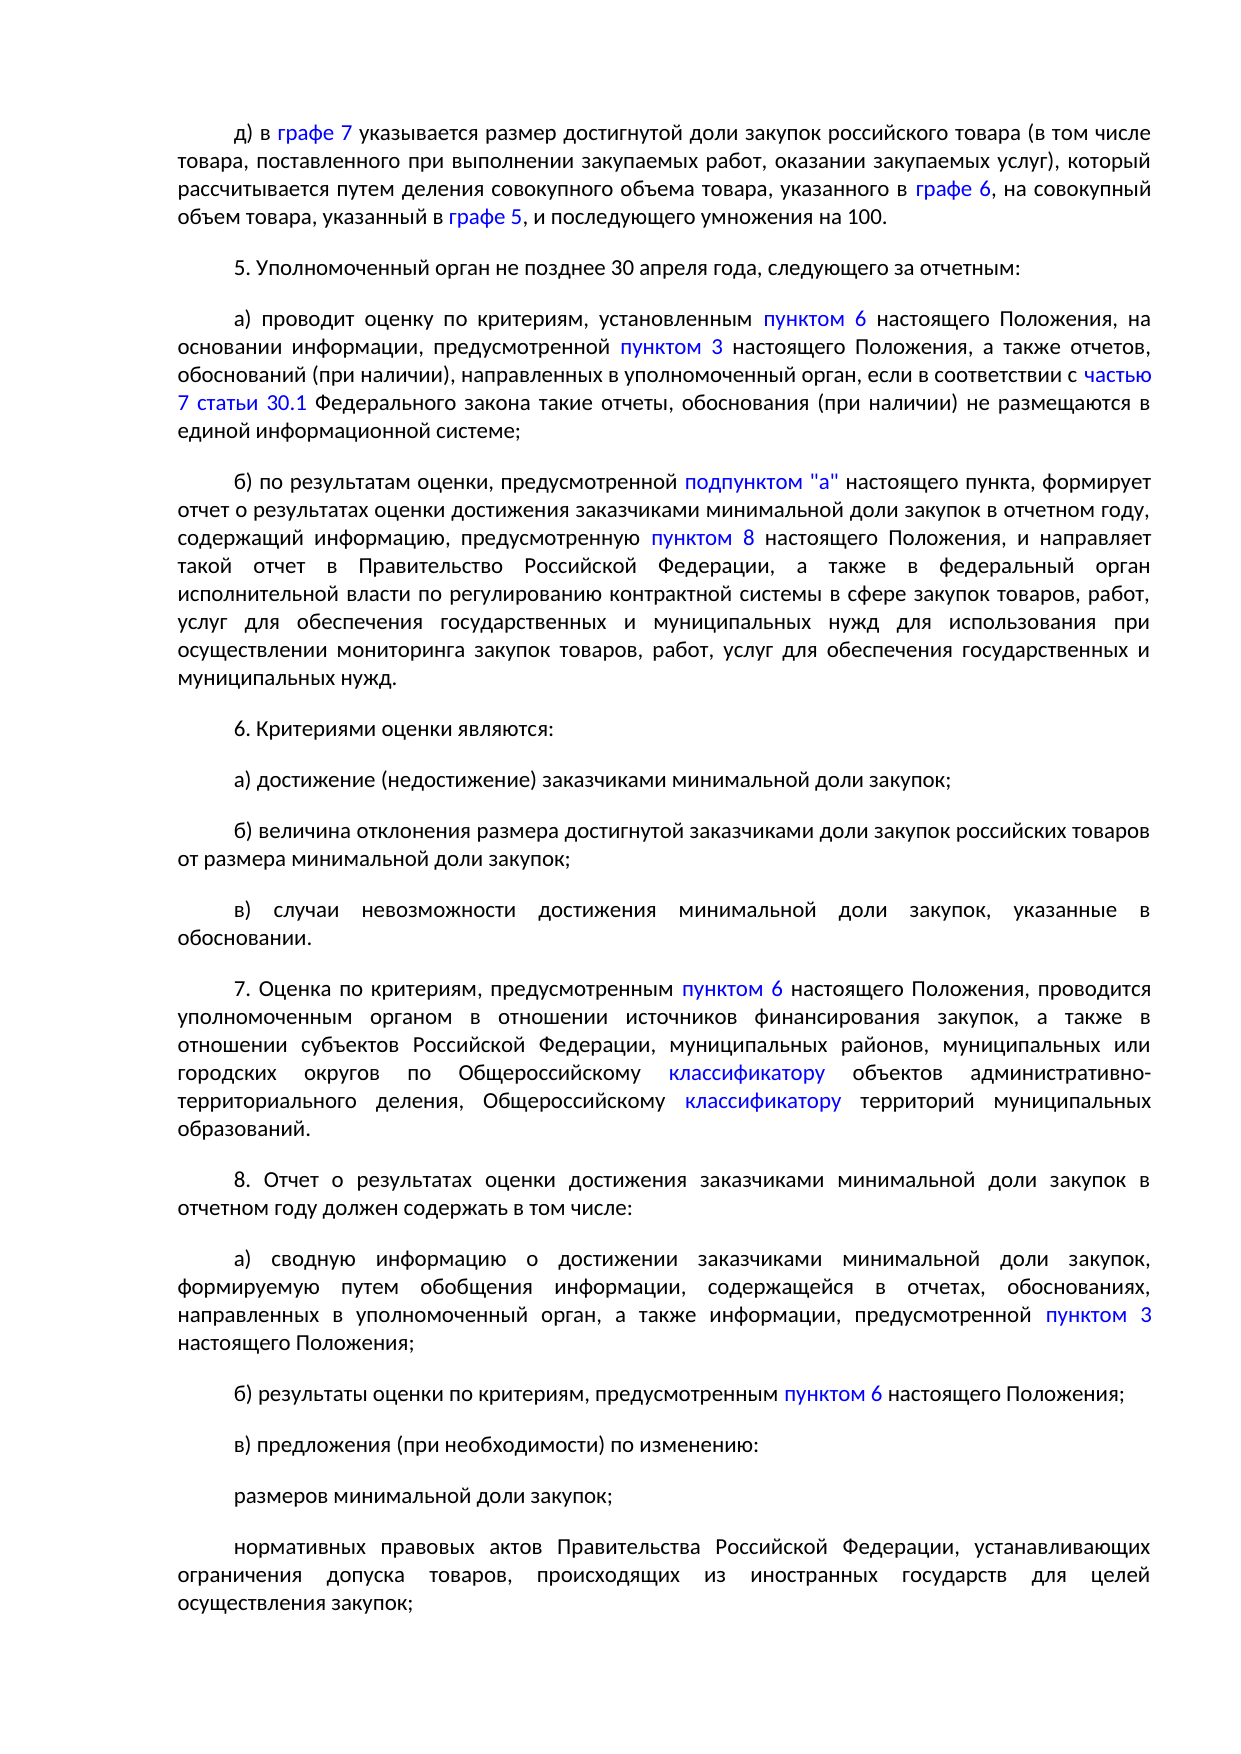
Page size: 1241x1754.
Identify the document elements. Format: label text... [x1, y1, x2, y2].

text 7. Оценка по критериям, предусмотренным пунктом 6 настоящего Положения, проводится уполномоченным органом в отношении источников финансирования закупок, а также в отношении субъектов Российской Федерации, муниципальных районов, муниципальных или городских округов по Общероссийскому классификатору объектов административно-территориального деления, Общероссийскому классификатору территорий муниципальных образований. [177, 974, 1152, 1142]
text 8. Отчет о результатах оценки достижения заказчиками минимальной доли закупок в отчетном году должен содержать в том числе: [177, 1165, 1152, 1221]
text 6. Критериями оценки являются: [177, 714, 1152, 742]
text размеров минимальной доли закупок; [177, 1481, 1152, 1509]
text в) случаи невозможности достижения минимальной доли закупок, указанные в обосновании. [177, 895, 1152, 951]
text б) результаты оценки по критериям, предусмотренным пунктом 6 настоящего Положения; [177, 1379, 1152, 1407]
text в) предложения (при необходимости) по изменению: [177, 1430, 1152, 1458]
text б) величина отклонения размера достигнутой заказчиками доли закупок российских товаров от размера минимальной доли закупок; [177, 816, 1152, 872]
text а) проводит оценку по критериям, установленным пунктом 6 настоящего Положения, на основании информации, предусмотренной пунктом 3 настоящего Положения, а также отчетов, обоснований (при наличии), направленных в уполномоченный орган, если в соответствии с частью 7 статьи 30.1 Федерального закона такие отчеты, обоснования (при наличии) не размещаются в единой информационной системе; [177, 304, 1152, 444]
text а) достижение (недостижение) заказчиками минимальной доли закупок; [177, 765, 1152, 793]
text д) в графе 7 указывается размер достигнутой доли закупок российского товара (в том числе товара, поставленного при выполнении закупаемых работ, оказании закупаемых услуг), который рассчитывается путем деления совокупного объема товара, указанного в графе 6, на совокупный объем товара, указанный в графе 5, и последующего умножения на 100. [177, 118, 1152, 230]
text 5. Уполномоченный орган не позднее 30 апреля года, следующего за отчетным: [177, 253, 1152, 281]
text а) сводную информацию о достижении заказчиками минимальной доли закупок, формируемую путем обобщения информации, содержащейся в отчетах, обоснованиях, направленных в уполномоченный орган, а также информации, предусмотренной пунктом 3 настоящего Положения; [177, 1244, 1152, 1356]
text б) по результатам оценки, предусмотренной подпунктом "а" настоящего пункта, формирует отчет о результатах оценки достижения заказчиками минимальной доли закупок в отчетном году, содержащий информацию, предусмотренную пунктом 8 настоящего Положения, и направляет такой отчет в Правительство Российской Федерации, а также в федеральный орган исполнительной власти по регулированию контрактной системы в сфере закупок товаров, работ, услуг для обеспечения государственных и муниципальных нужд для использования при осуществлении мониторинга закупок товаров, работ, услуг для обеспечения государственных и муниципальных нужд. [177, 467, 1152, 691]
text нормативных правовых актов Правительства Российской Федерации, устанавливающих ограничения допуска товаров, происходящих из иностранных государств для целей осуществления закупок; [177, 1532, 1152, 1616]
